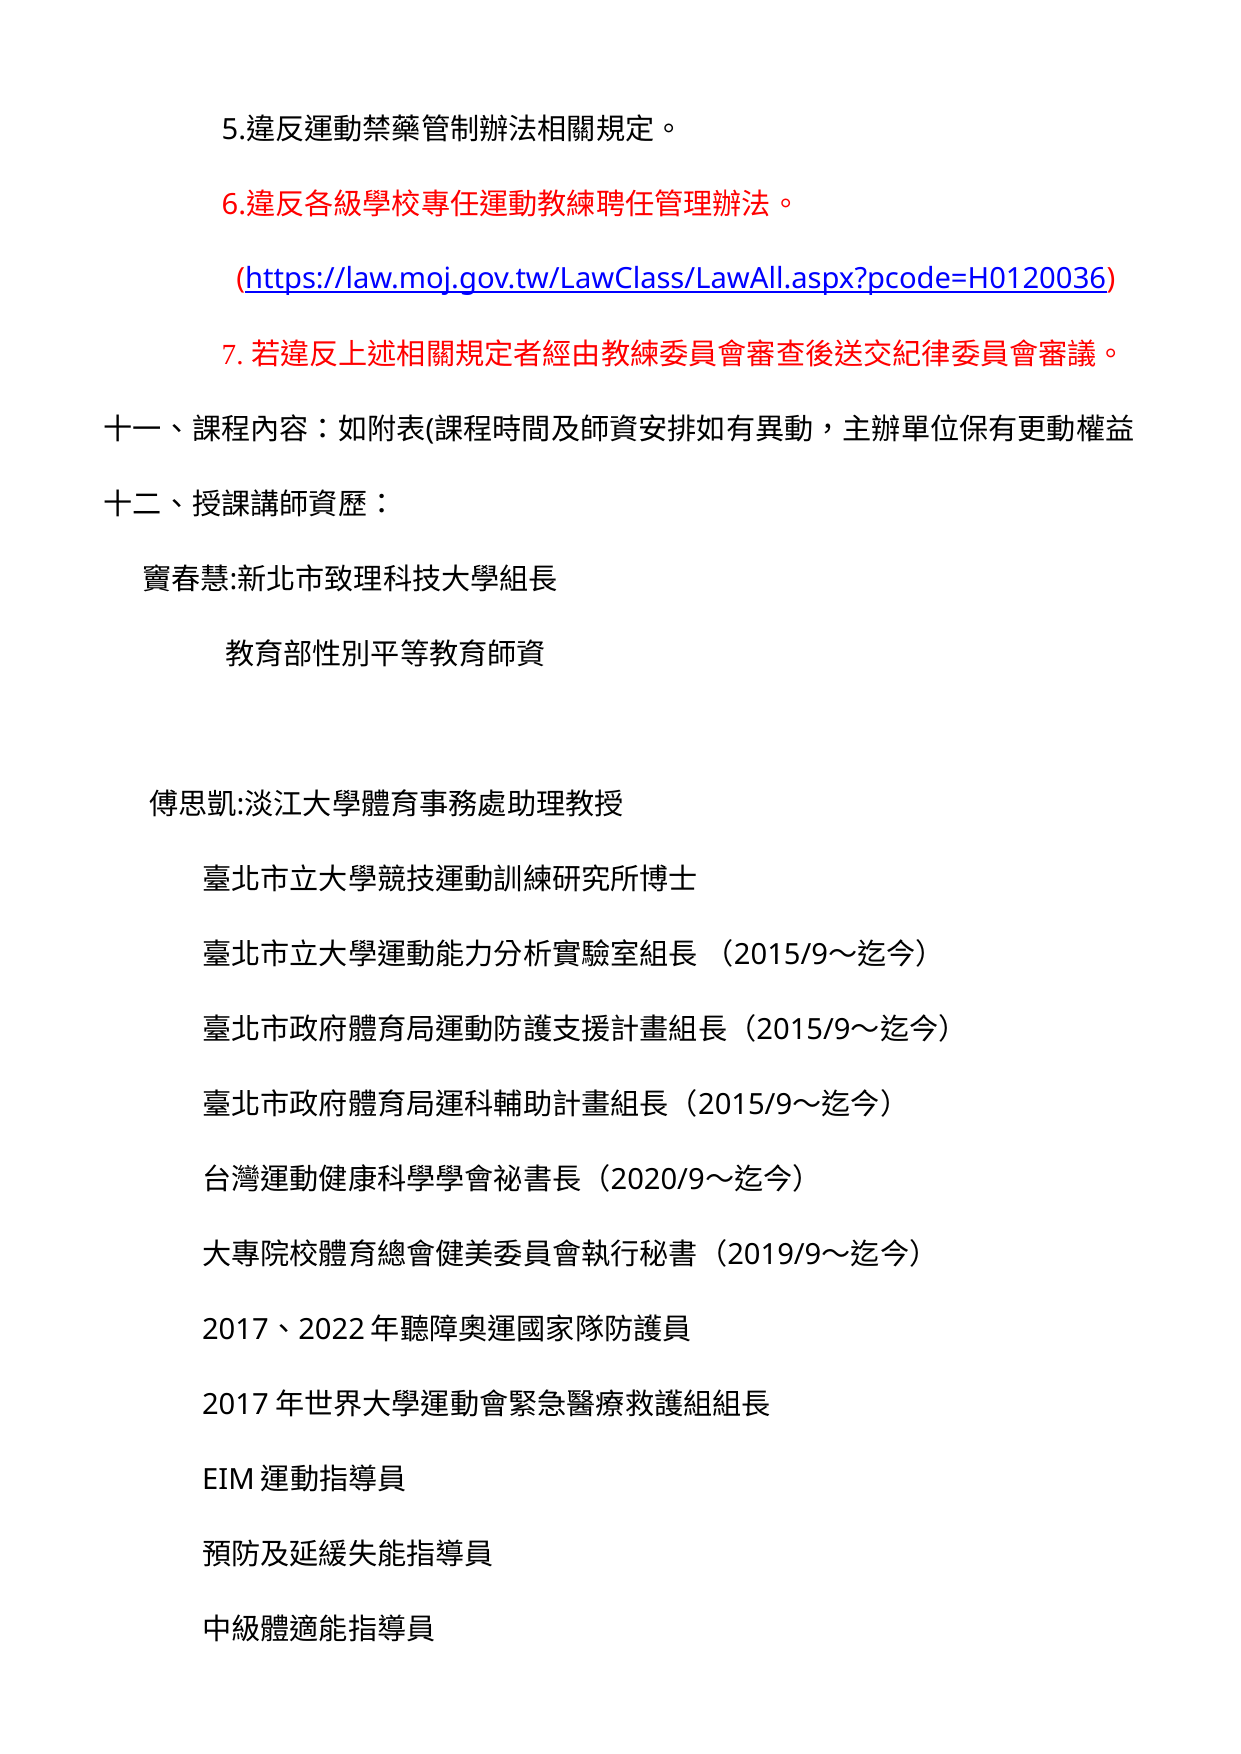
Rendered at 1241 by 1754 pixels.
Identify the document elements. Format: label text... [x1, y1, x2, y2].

text 中級體適能指導員 [103, 1589, 1152, 1664]
list 授課講師資歷： [103, 464, 1152, 539]
text 5.違反運動禁藥管制辦法相關規定。 [103, 89, 1152, 164]
text EIM運動指導員 [103, 1439, 1152, 1514]
text 教育部性別平等教育師資 [103, 614, 1152, 689]
text 臺北市政府體育局運動防護支援計畫組長（2015/9～迄今） [103, 989, 1152, 1064]
text 竇春慧:新北市致理科技大學組長 [103, 539, 1152, 614]
text 傅思凱:淡江大學體育事務處助理教授 [103, 764, 1152, 839]
text 臺北市立大學競技運動訓練研究所博士 [103, 839, 1152, 914]
text 台灣運動健康科學學會祕書長（2020/9～迄今） [103, 1139, 1152, 1214]
list 課程內容：如附表(課程時間及師資安排如有異動，主辦單位保有更動權益 [103, 389, 1152, 464]
text 7. 若違反上述相關規定者經由教練委員會審查後送交紀律委員會審議。 [103, 314, 1152, 389]
text (https://law.moj.gov.tw/LawClass/LawAll.aspx?pcode=H0120036) [103, 239, 1152, 314]
text 2017、2022年聽障奧運國家隊防護員 [103, 1289, 1152, 1364]
text 臺北市政府體育局運科輔助計畫組長（2015/9～迄今） [103, 1064, 1152, 1139]
text 臺北市立大學運動能力分析實驗室組長 （2015/9～迄今） [103, 914, 1152, 989]
text 6.違反各級學校專任運動教練聘任管理辦法。 [103, 164, 1152, 239]
text 預防及延緩失能指導員 [103, 1514, 1152, 1589]
text 大專院校體育總會健美委員會執行秘書（2019/9～迄今） [103, 1214, 1152, 1289]
text 2017年世界大學運動會緊急醫療救護組組長 [103, 1364, 1152, 1439]
